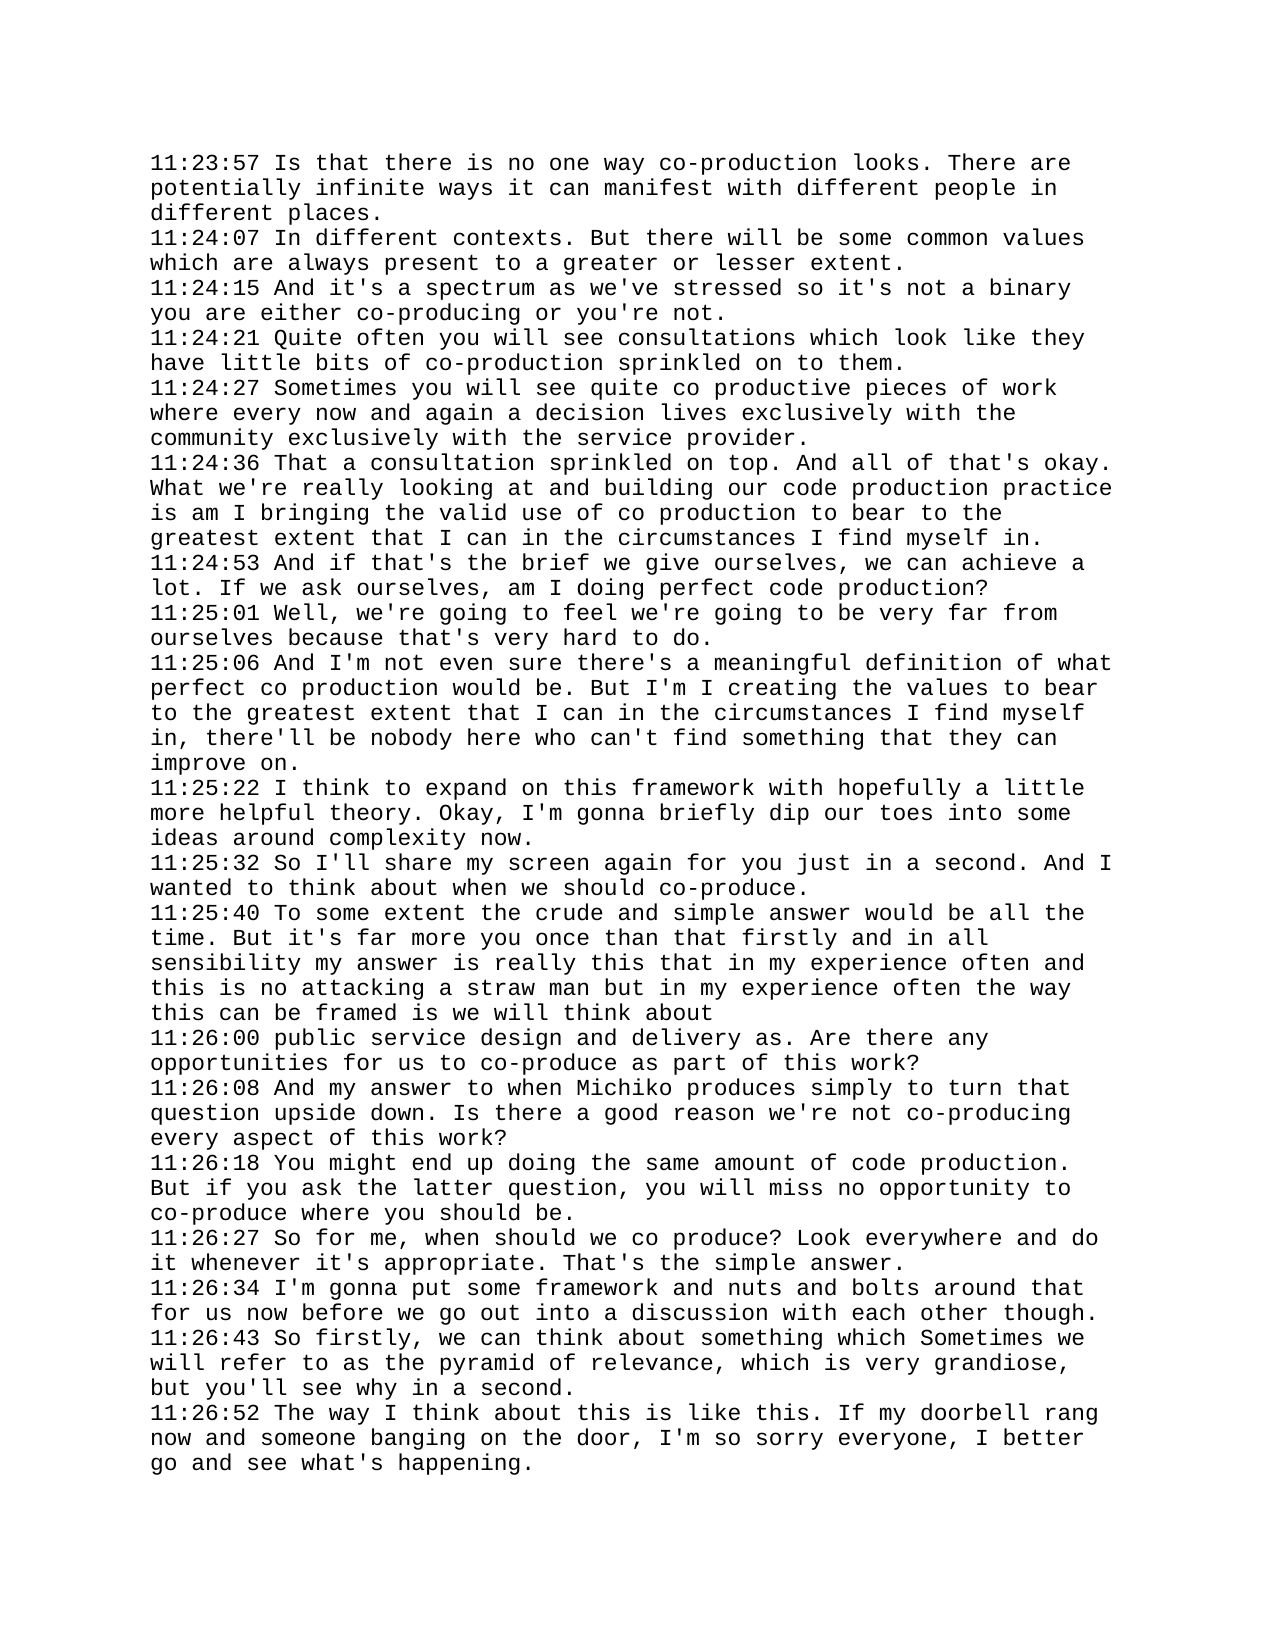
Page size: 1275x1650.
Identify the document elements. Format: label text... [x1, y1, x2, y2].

text 11:24:15 And it's a spectrum as we've stressed so it's not a binary you are either co-producing or you're not. [150, 275, 1125, 325]
text 11:25:22 I think to expand on this framework with hopefully a little more helpful theory. Okay, I'm gonna briefly dip our toes into some ideas around complexity now. [150, 775, 1125, 850]
text 11:26:00 public service design and delivery as. Are there any opportunities for us to co-produce as part of this work? [150, 1025, 1125, 1075]
text 11:24:27 Sometimes you will see quite co productive pieces of work where every now and again a decision lives exclusively with the community exclusively with the service provider. [150, 375, 1125, 450]
text 11:23:57 Is that there is no one way co-production looks. There are potentially infinite ways it can manifest with different people in different places. [150, 150, 1125, 225]
text 11:26:34 I'm gonna put some framework and nuts and bolts around that for us now before we go out into a discussion with each other though. [150, 1275, 1125, 1325]
text 11:26:52 The way I think about this is like this. If my doorbell rang now and someone banging on the door, I'm so sorry everyone, I better go and see what's happening. [150, 1400, 1125, 1475]
text 11:24:21 Quite often you will see consultations which look like they have little bits of co-production sprinkled on to them. [150, 325, 1125, 375]
text 11:26:18 You might end up doing the same amount of code production. But if you ask the latter question, you will miss no opportunity to co-produce where you should be. [150, 1150, 1125, 1225]
text 11:24:53 And if that's the brief we give ourselves, we can achieve a lot. If we ask ourselves, am I doing perfect code production? [150, 550, 1125, 600]
text 11:26:43 So firstly, we can think about something which Sometimes we will refer to as the pyramid of relevance, which is very grandiose, but you'll see why in a second. [150, 1325, 1125, 1400]
text 11:26:27 So for me, when should we co produce? Look everywhere and do it whenever it's appropriate. That's the simple answer. [150, 1225, 1125, 1275]
text 11:24:07 In different contexts. But there will be some common values which are always present to a greater or lesser extent. [150, 225, 1125, 275]
text 11:25:01 Well, we're going to feel we're going to be very far from ourselves because that's very hard to do. [150, 600, 1125, 650]
text 11:24:36 That a consultation sprinkled on top. And all of that's okay. What we're really looking at and building our code production practice is am I bringing the valid use of co production to bear to the greatest extent that I can in the circumstances I find myself in. [150, 450, 1125, 550]
text 11:25:40 To some extent the crude and simple answer would be all the time. But it's far more you once than that firstly and in all sensibility my answer is really this that in my experience often and this is no attacking a straw man but in my experience often the way this can be framed is we will think about [150, 900, 1125, 1025]
text 11:26:08 And my answer to when Michiko produces simply to turn that question upside down. Is there a good reason we're not co-producing every aspect of this work? [150, 1075, 1125, 1150]
text 11:25:06 And I'm not even sure there's a meaningful definition of what perfect co production would be. But I'm I creating the values to bear to the greatest extent that I can in the circumstances I find myself in, there'll be nobody here who can't find something that they can improve on. [150, 650, 1125, 775]
text 11:25:32 So I'll share my screen again for you just in a second. And I wanted to think about when we should co-produce. [150, 850, 1125, 900]
